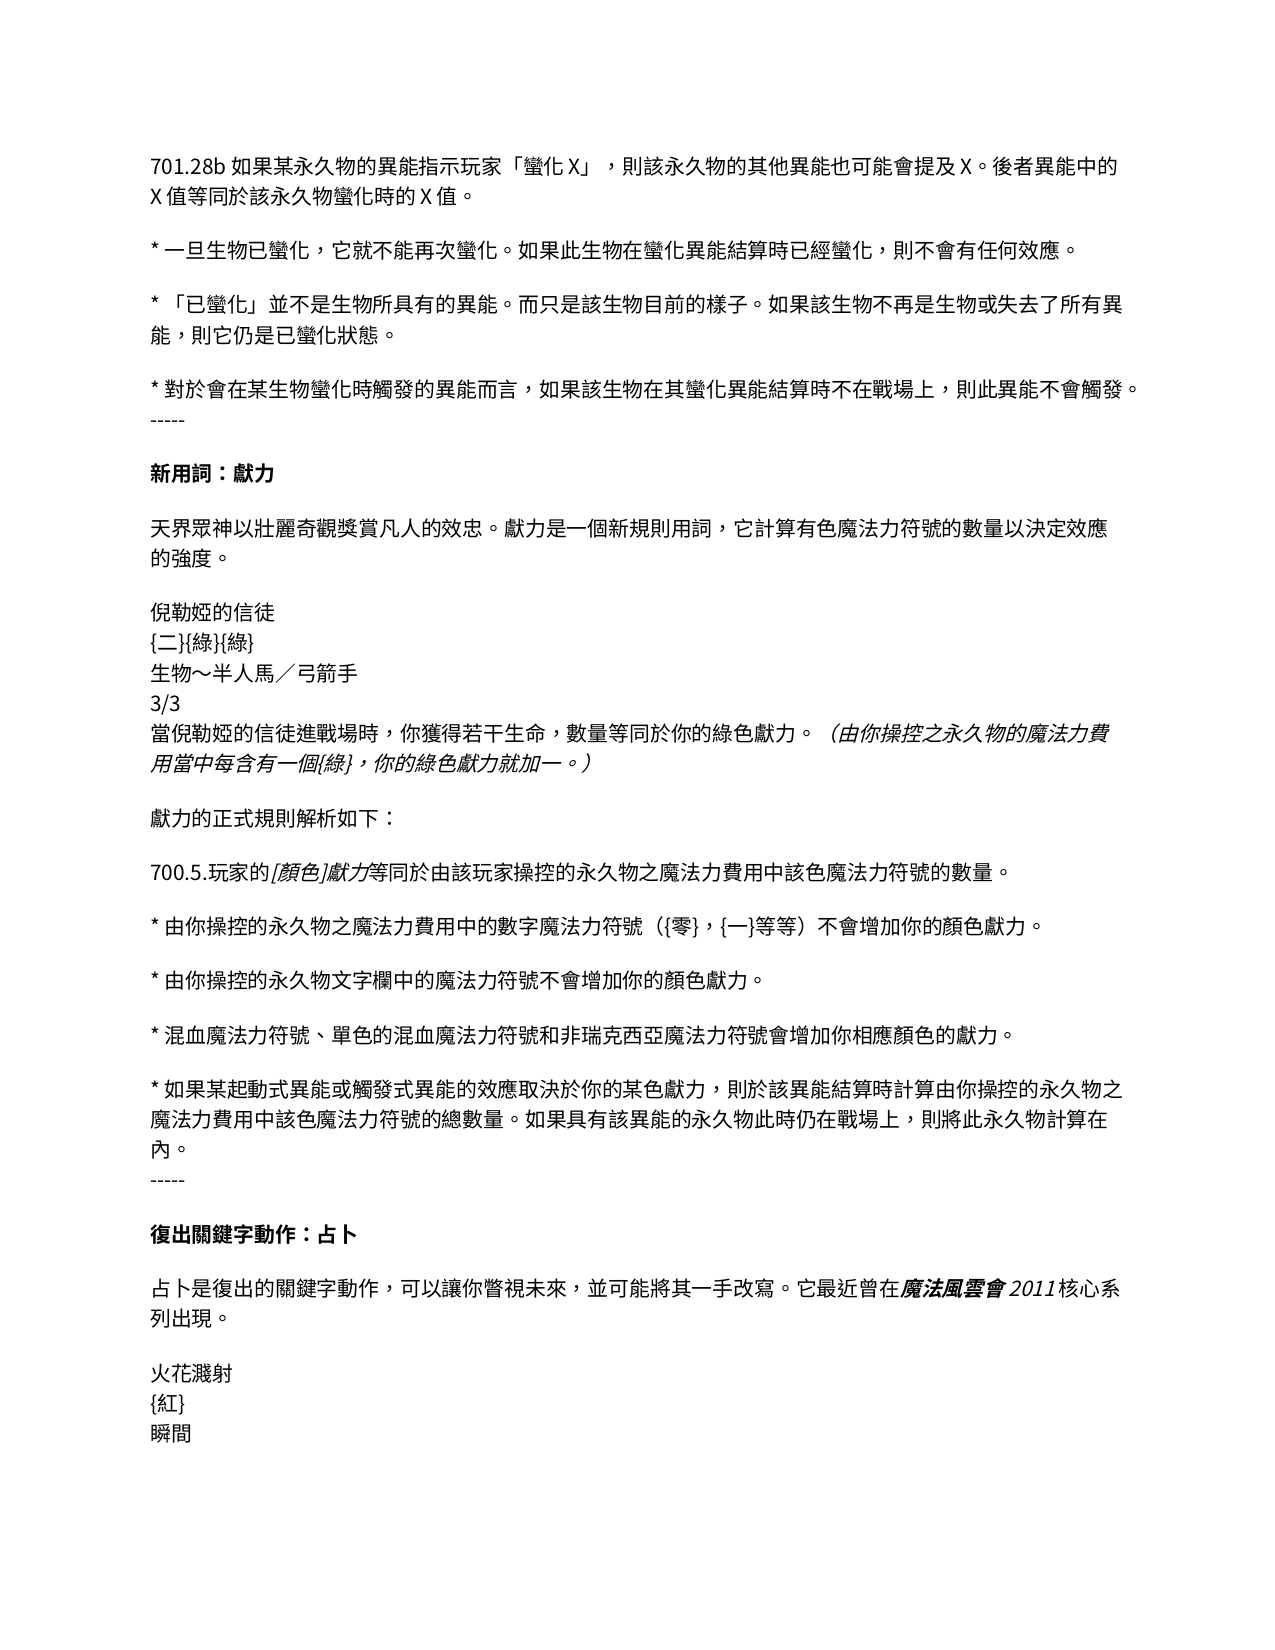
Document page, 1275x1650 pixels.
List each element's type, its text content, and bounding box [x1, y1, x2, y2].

text {二}{綠}{綠} [150, 627, 1125, 657]
text * 如果某起動式異能或觸發式異能的效應取決於你的某色獻力，則於該異能結算時計算由你操控的永久物之魔法力費用中該色魔法力符號的總數量。如果具有該異能的永久物此時仍在戰場上，則將此永久物計算在內。 [150, 1073, 1125, 1164]
text * 對於會在某生物蠻化時觸發的異能而言，如果該生物在其蠻化異能結算時不在戰場上，則此異能不會觸發。 [150, 373, 1125, 403]
text 占卜是復出的關鍵字動作，可以讓你瞥視未來，並可能將其一手改寫。它最近曾在魔法風雲會2011核心系列出現。 [150, 1272, 1125, 1333]
text 瞬間 [150, 1417, 1125, 1447]
text 火花濺射 [150, 1357, 1125, 1387]
text ----- [150, 1164, 1125, 1194]
text 新用詞：獻力 [150, 458, 1125, 488]
text 生物～半人馬／弓箭手 [150, 657, 1125, 687]
text 天界眾神以壯麗奇觀獎賞凡人的效忠。獻力是一個新規則用詞，它計算有色魔法力符號的數量以決定效應的強度。 [150, 512, 1125, 572]
text 700.5.玩家的[顏色]獻力等同於由該玩家操控的永久物之魔法力費用中該色魔法力符號的數量。 [150, 856, 1125, 886]
text * 由你操控的永久物文字欄中的魔法力符號不會增加你的顏色獻力。 [150, 964, 1125, 995]
text 倪勒婭的信徒 [150, 596, 1125, 627]
text * 由你操控的永久物之魔法力費用中的數字魔法力符號（{零}，{一}等等）不會增加你的顏色獻力。 [150, 910, 1125, 941]
text * 一旦生物已蠻化，它就不能再次蠻化。如果此生物在蠻化異能結算時已經蠻化，則不會有任何效應。 [150, 234, 1125, 265]
text 獻力的正式規則解析如下： [150, 802, 1125, 832]
text * 混血魔法力符號、單色的混血魔法力符號和非瑞克西亞魔法力符號會增加你相應顏色的獻力。 [150, 1019, 1125, 1049]
text 3/3 [150, 687, 1125, 717]
text * 「已蠻化」並不是生物所具有的異能。而只是該生物目前的樣子。如果該生物不再是生物或失去了所有異能，則它仍是已蠻化狀態。 [150, 289, 1125, 349]
text {紅} [150, 1387, 1125, 1417]
text ----- [150, 403, 1125, 434]
text 當倪勒婭的信徒進戰場時，你獲得若干生命，數量等同於你的綠色獻力。（由你操控之永久物的魔法力費用當中每含有一個{綠}，你的綠色獻力就加一。） [150, 717, 1125, 778]
text 復出關鍵字動作：占卜 [150, 1218, 1125, 1248]
text 701.28b 如果某永久物的異能指示玩家「蠻化X」，則該永久物的其他異能也可能會提及X。後者異能中的X值等同於該永久物蠻化時的X值。 [150, 150, 1125, 210]
